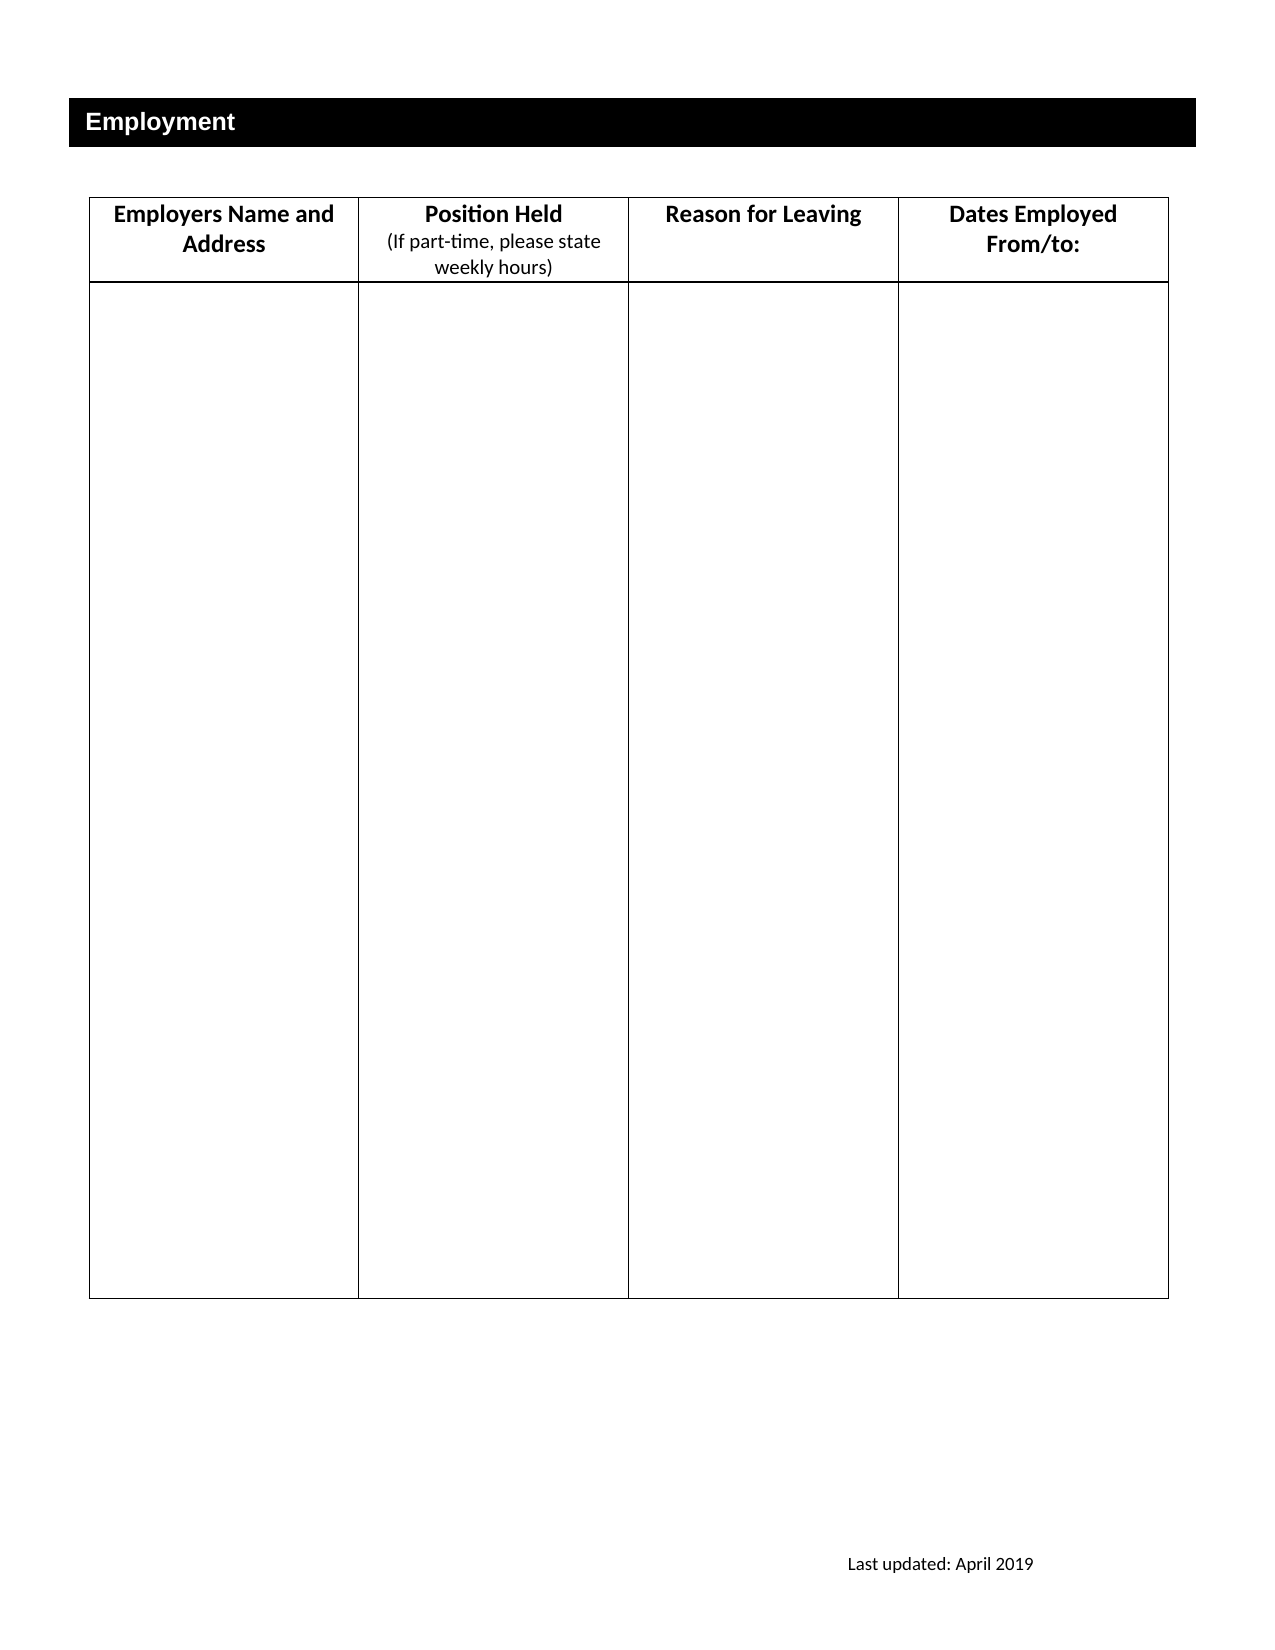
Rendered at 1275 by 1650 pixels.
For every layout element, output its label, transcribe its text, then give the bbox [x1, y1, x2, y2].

table_cell [359, 283, 628, 1298]
table_cell [90, 283, 358, 1298]
table_header Employers Name and Address [90, 198, 358, 281]
table_cell [899, 283, 1168, 1298]
table_header Dates Employed From/to: [899, 198, 1168, 281]
table_header Position Held (If part-time, please state weekly hours) [359, 198, 628, 281]
table_cell [629, 283, 898, 1298]
table_header Reason for Leaving [629, 198, 898, 281]
